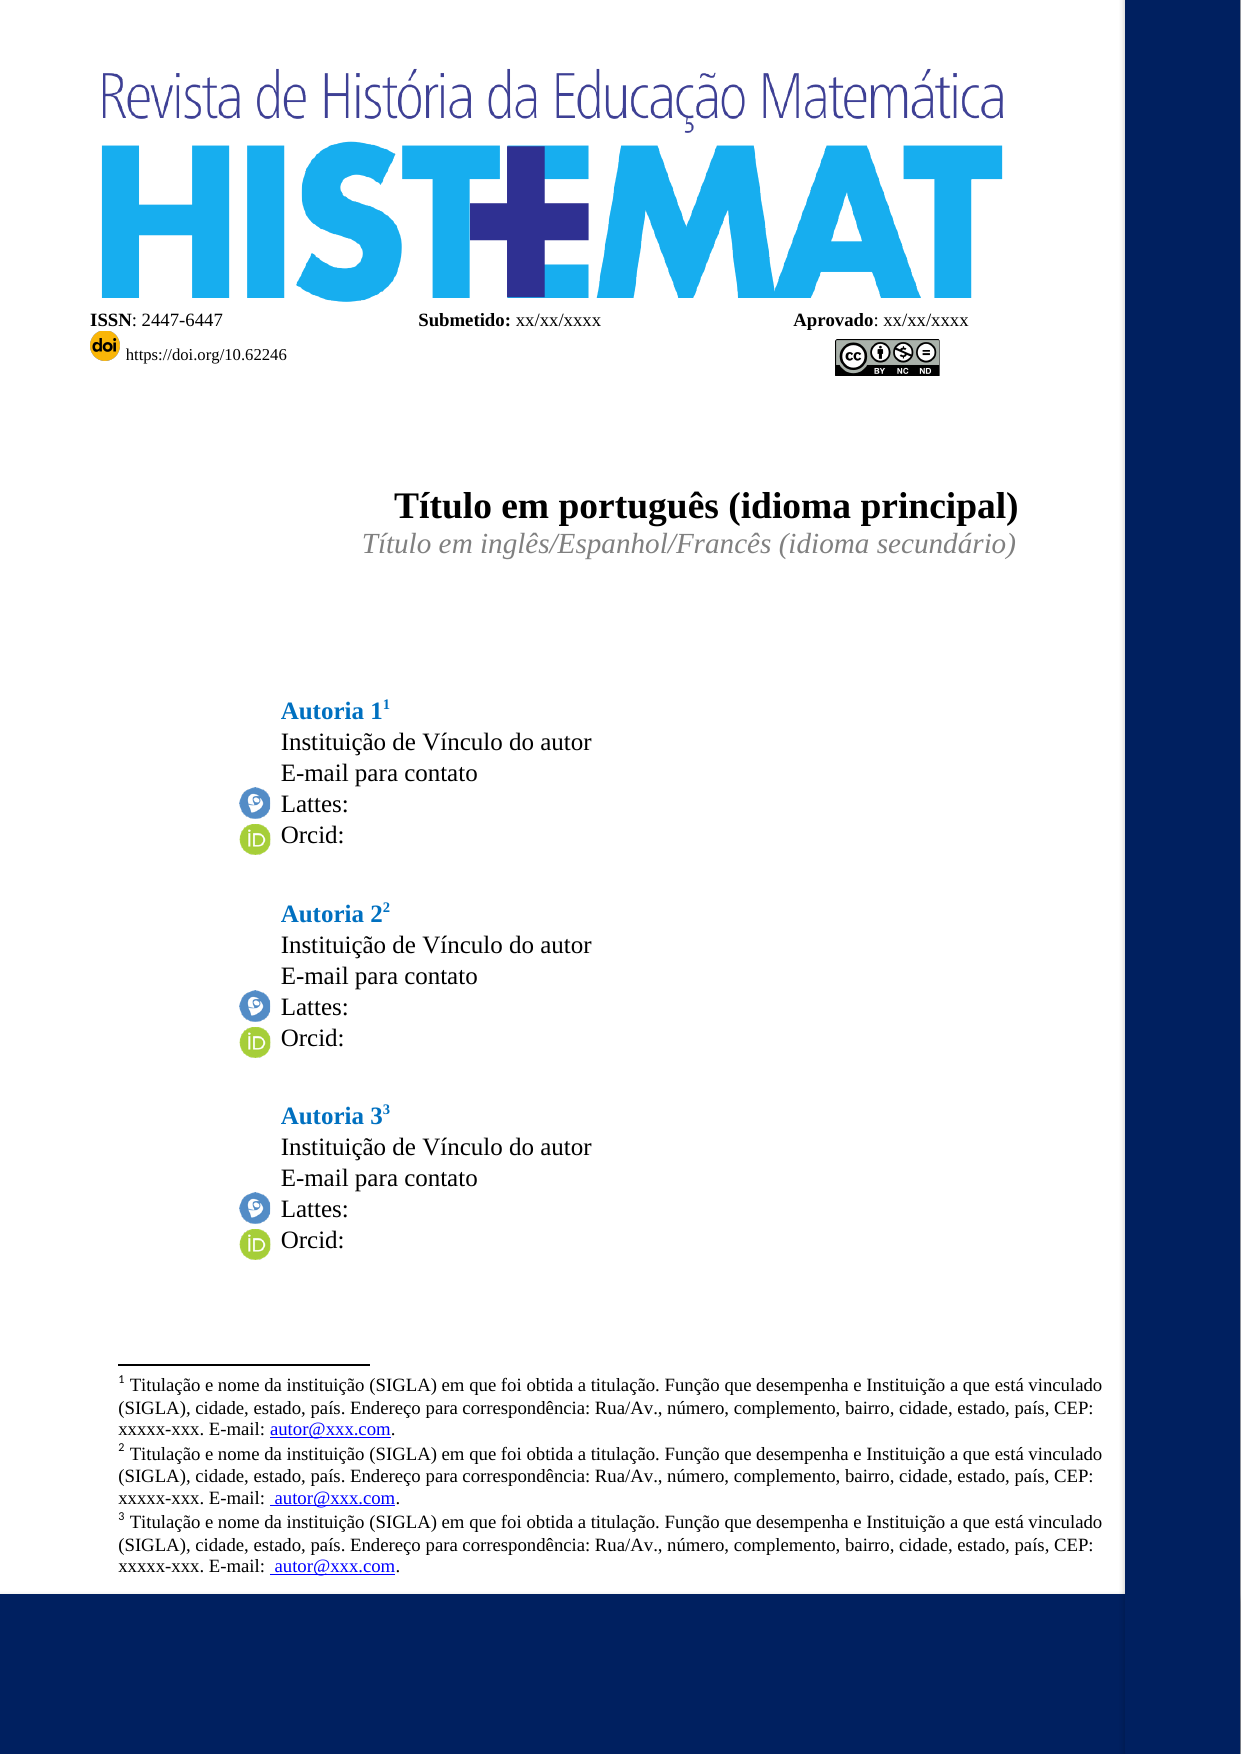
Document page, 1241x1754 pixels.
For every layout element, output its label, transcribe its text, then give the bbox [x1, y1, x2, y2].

picture [90, 331, 121, 361]
text Título em português (idioma principal) [118, 483, 1019, 526]
text Lattes: [281, 1194, 1122, 1223]
text E-mail para contato [281, 1163, 1122, 1192]
picture [90, 60, 1013, 310]
text E-mail para contato [281, 961, 1122, 989]
picture [835, 339, 940, 376]
picture [239, 1027, 271, 1058]
text Instituição de Vínculo do autor [281, 727, 1122, 756]
text Orcid: [281, 1023, 1122, 1052]
text Orcid: [281, 820, 1122, 849]
text Título em inglês/Espanhol/Francês (idioma secundário) [118, 526, 1019, 560]
text Instituição de Vínculo do autor [281, 930, 1122, 958]
text Lattes: [281, 789, 1122, 818]
picture [239, 1192, 271, 1224]
text Lattes: [281, 992, 1122, 1021]
picture [239, 990, 271, 1022]
picture [239, 824, 271, 855]
picture [239, 1229, 271, 1260]
text Autoria 2 [281, 899, 1122, 927]
text Autoria 3 [281, 1101, 1122, 1129]
text Orcid: [281, 1225, 1122, 1254]
picture [239, 787, 271, 819]
text Autoria 1 [281, 696, 1122, 724]
text Instituição de Vínculo do autor [281, 1132, 1122, 1161]
text E-mail para contato [281, 758, 1122, 787]
